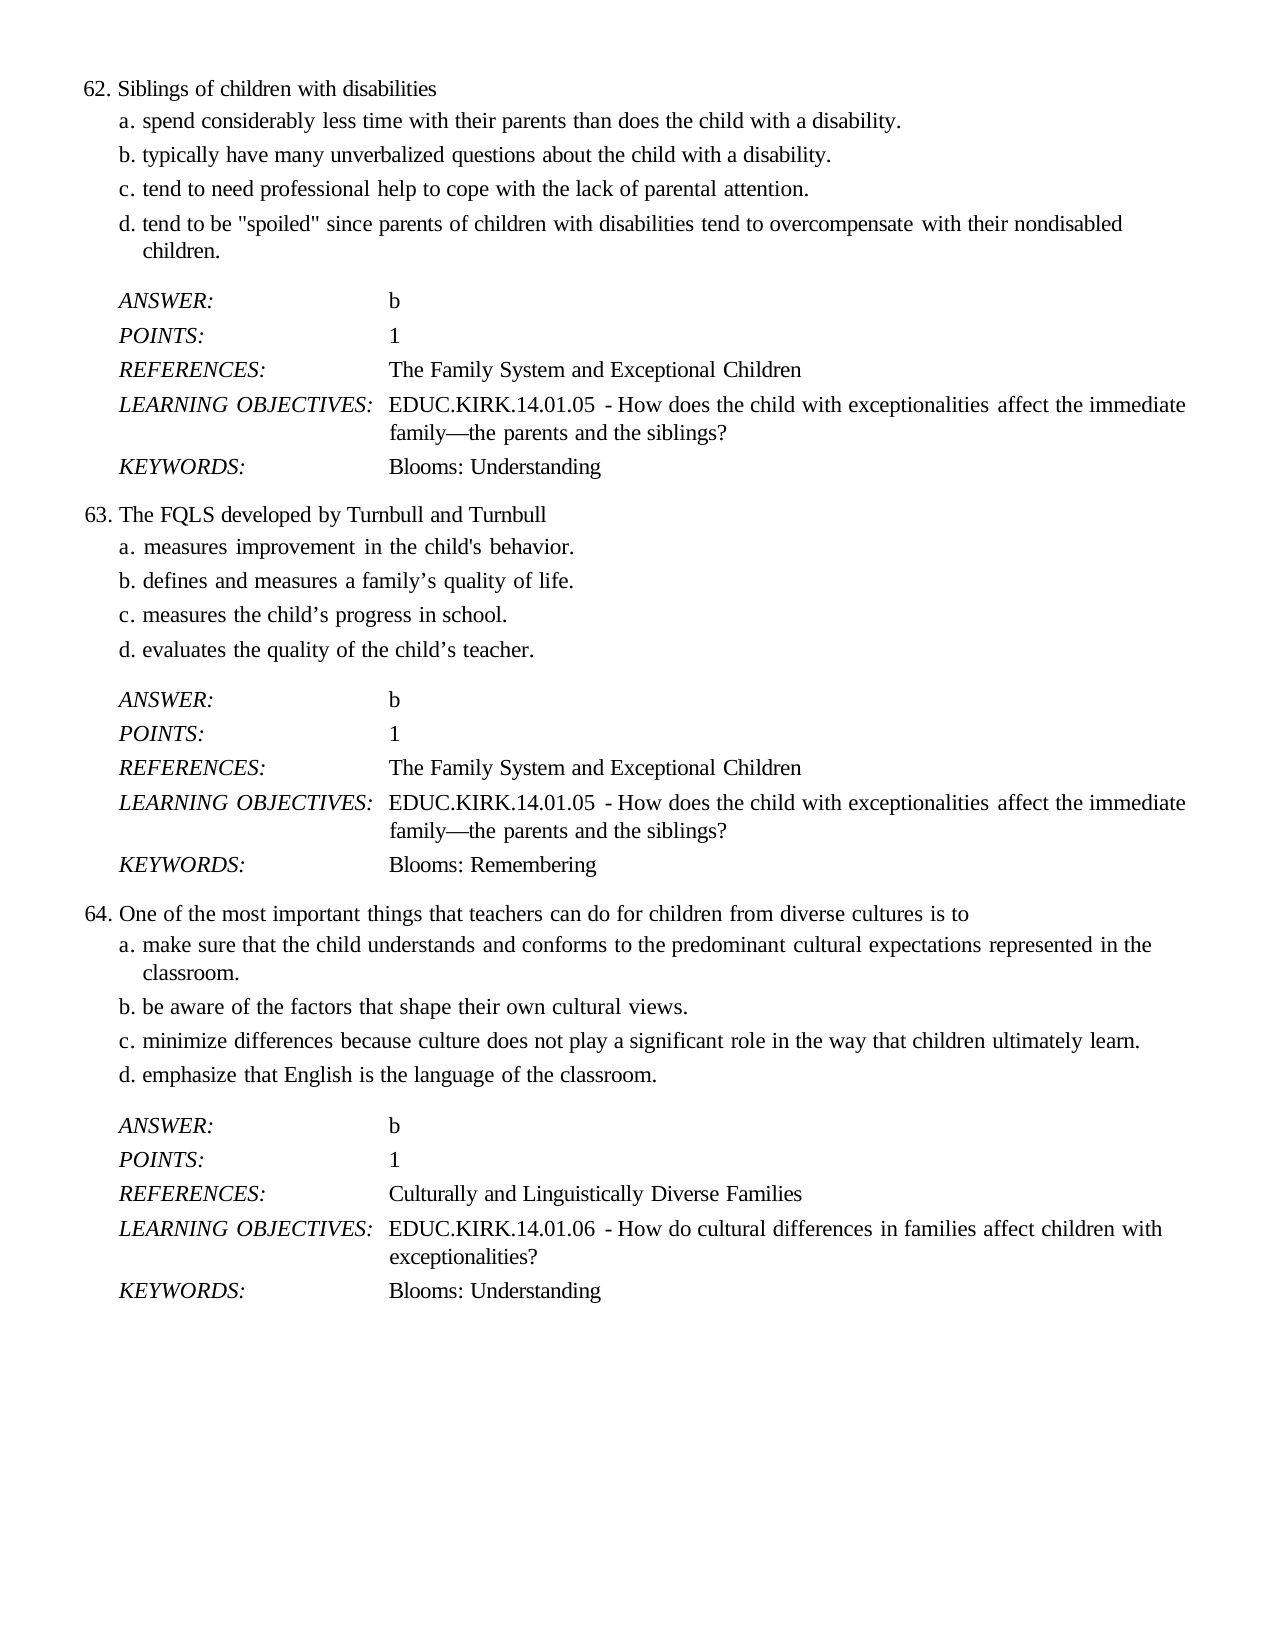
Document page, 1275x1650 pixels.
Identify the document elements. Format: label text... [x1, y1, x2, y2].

text d. evaluates the quality of the child’s teacher. [119, 636, 540, 662]
text LEARNING OBJECTIVES: EDUC.KIRK.14.01.05 - How does the child with exceptionalities affect the immediate [119, 391, 1190, 417]
text d. tend to be "spoiled" since parents of children with disabilities tend to overcompensate with their nondisabled children. [119, 210, 1126, 264]
text ANSWER: b [119, 287, 407, 314]
text KEYWORDS: Blooms: Understanding [119, 453, 607, 479]
text REFERENCES: The Family System and Exceptional Children [119, 754, 805, 781]
text b. be aware of the factors that shape their own cultural views. [119, 993, 694, 1019]
text 62. Siblings of children with disabilities [81, 75, 440, 102]
text 64. One of the most important things that teachers can do for children from diverse cultures is to [84, 900, 1198, 926]
text c. tend to need professional help to cope with the lack of parental attention. [119, 175, 812, 202]
text POINTS: 1 [119, 1146, 406, 1172]
text LEARNING OBJECTIVES: EDUC.KIRK.14.01.05 - How does the child with exceptionalities affect the immediate [119, 789, 1190, 815]
text family—the parents and the siblings? [389, 419, 1198, 445]
text a. spend considerably less time with their parents than does the child with a disability. b. typically have many unverbalized questions about the child with a disability. [119, 107, 903, 167]
text a. measures improvement in the child's behavior. b. defines and measures a family’s quality of life. c. measures the child’s progress in school. [119, 533, 574, 627]
text POINTS: 1 [119, 322, 406, 348]
text c. minimize differences because culture does not play a significant role in the way that children ultimately learn. d. emphasize that English is the language of the classroom. [119, 1027, 1142, 1088]
text REFERENCES: The Family System and Exceptional Children [119, 356, 805, 383]
text ANSWER: b [119, 686, 407, 712]
text a. make sure that the child understands and conforms to the predominant cultural expectations represented in the classroom. [119, 931, 1154, 985]
text family—the parents and the siblings? [389, 817, 1198, 843]
text LEARNING OBJECTIVES: EDUC.KIRK.14.01.06 - How do cultural differences in families affect children with exceptionalities? [119, 1215, 1167, 1269]
text ANSWER: b [119, 1112, 407, 1138]
text 63. The FQLS developed by Turnbull and Turnbull [84, 502, 1198, 528]
text REFERENCES: Culturally and Linguistically Diverse Families [119, 1180, 805, 1207]
text POINTS: 1 [119, 720, 406, 746]
text KEYWORDS: Blooms: Understanding [119, 1277, 607, 1303]
text KEYWORDS: Blooms: Remembering [119, 851, 602, 878]
